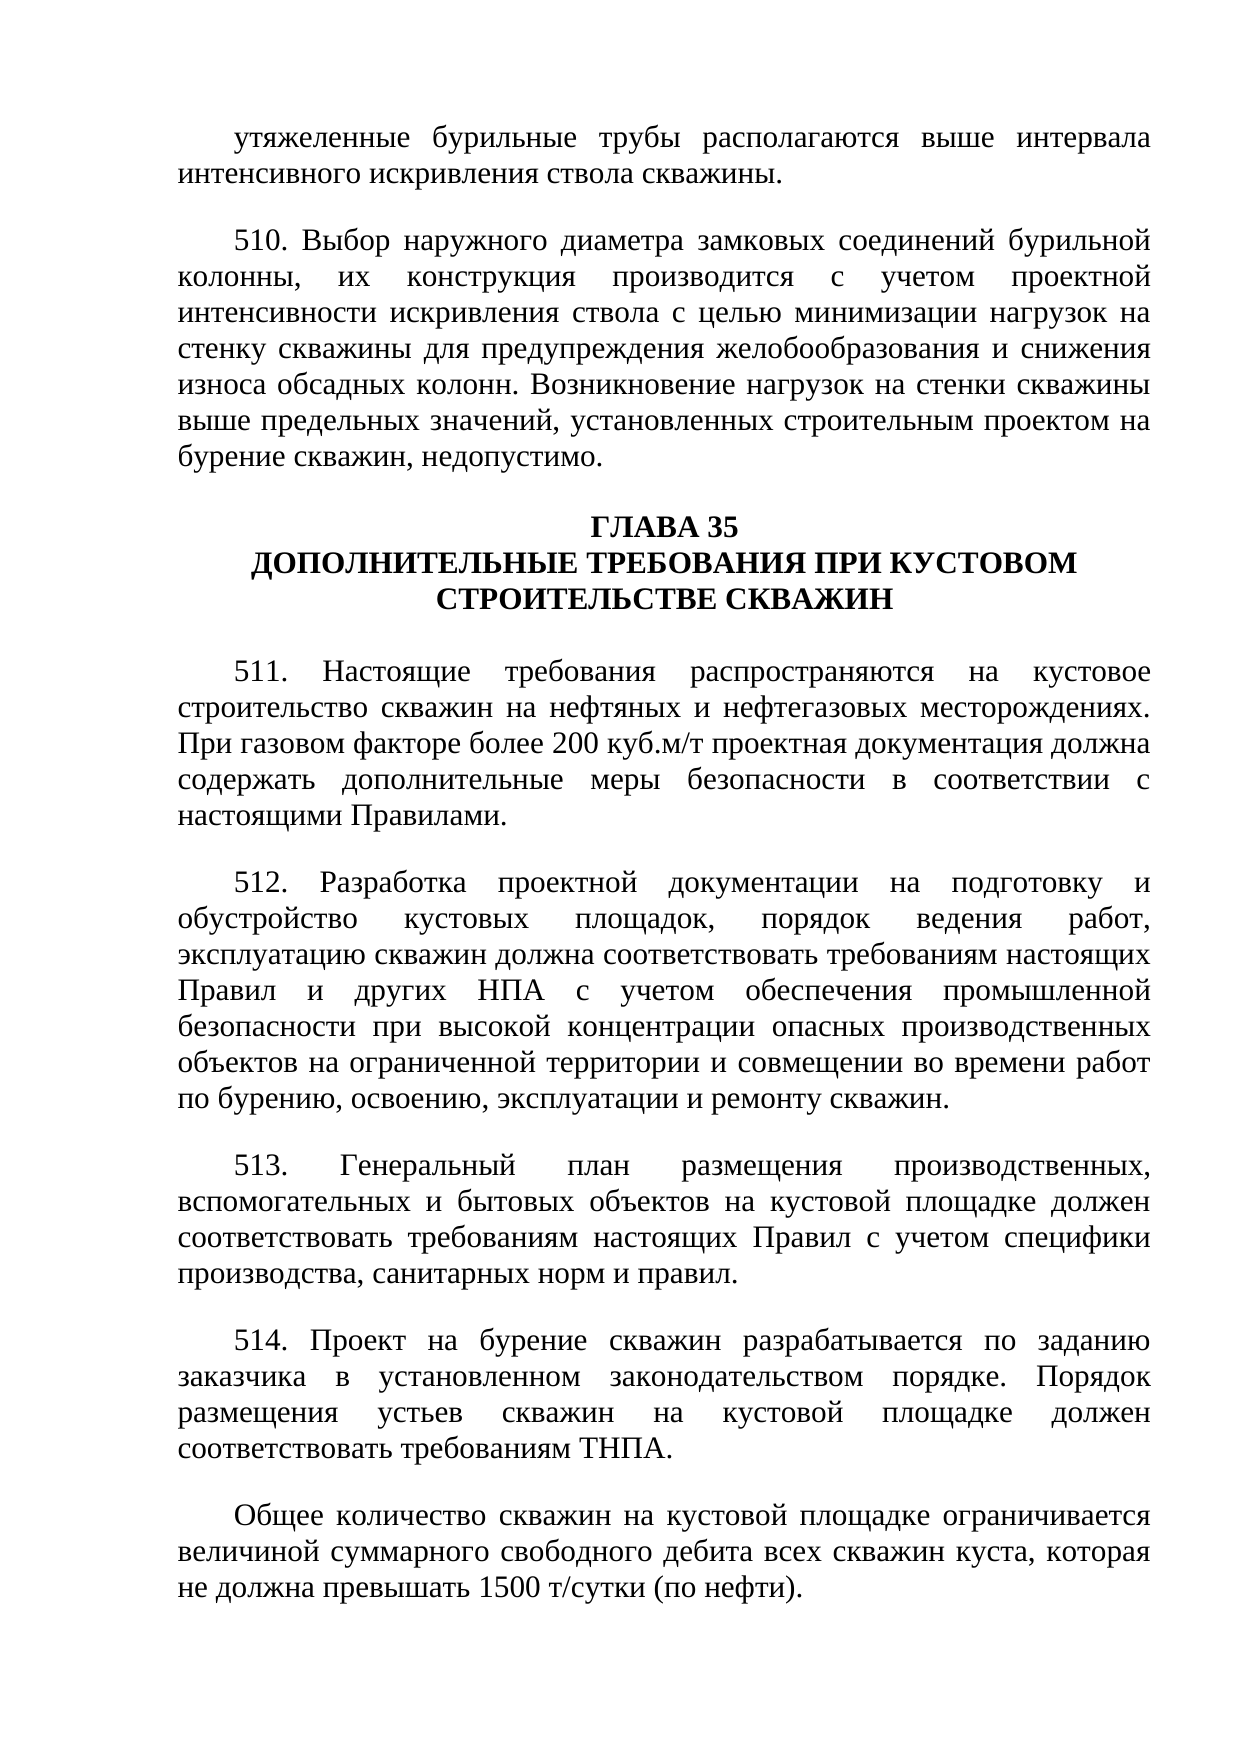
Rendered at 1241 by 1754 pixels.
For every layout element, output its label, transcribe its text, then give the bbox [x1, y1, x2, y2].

text утяжеленные бурильные трубы располагаются выше интервала интенсивного искривления ствола скважины. [177, 118, 1152, 190]
text ДОПОЛНИТЕЛЬНЫЕ ТРЕБОВАНИЯ ПРИ КУСТОВОМ СТРОИТЕЛЬСТВЕ СКВАЖИН [177, 545, 1152, 617]
text 511. Настоящие требования распространяются на кустовое строительство скважин на нефтяных и нефтегазовых месторождениях. При газовом факторе более 200 куб.м/т проектная документация должна содержать дополнительные меры безопасности в соответствии с настоящими Правилами. [177, 652, 1152, 832]
text 512. Разработка проектной документации на подготовку и обустройство кустовых площадок, порядок ведения работ, эксплуатацию скважин должна соответствовать требованиям настоящих Правил и других НПА с учетом обеспечения промышленной безопасности при высокой концентрации опасных производственных объектов на ограниченной территории и совмещении во времени работ по бурению, освоению, эксплуатации и ремонту скважин. [177, 863, 1152, 1115]
text 510. Выбор наружного диаметра замковых соединений бурильной колонны, их конструкция производится с учетом проектной интенсивности искривления ствола с целью минимизации нагрузок на стенку скважины для предупреждения желобообразования и снижения износа обсадных колонн. Возникновение нагрузок на стенки скважины выше предельных значений, установленных строительным проектом на бурение скважин, недопустимо. [177, 221, 1152, 473]
text 513. Генеральный план размещения производственных, вспомогательных и бытовых объектов на кустовой площадке должен соответствовать требованиям настоящих Правил с учетом специфики производства, санитарных норм и правил. [177, 1146, 1152, 1290]
text 514. Проект на бурение скважин разрабатывается по заданию заказчика в установленном законодательством порядке. Порядок размещения устьев скважин на кустовой площадке должен соответствовать требованиям ТНПА. [177, 1321, 1152, 1465]
text Общее количество скважин на кустовой площадке ограничивается величиной суммарного свободного дебита всех скважин куста, которая не должна превышать 1500 т/сутки (по нефти). [177, 1496, 1152, 1604]
text ГЛАВА 35 [177, 509, 1152, 545]
